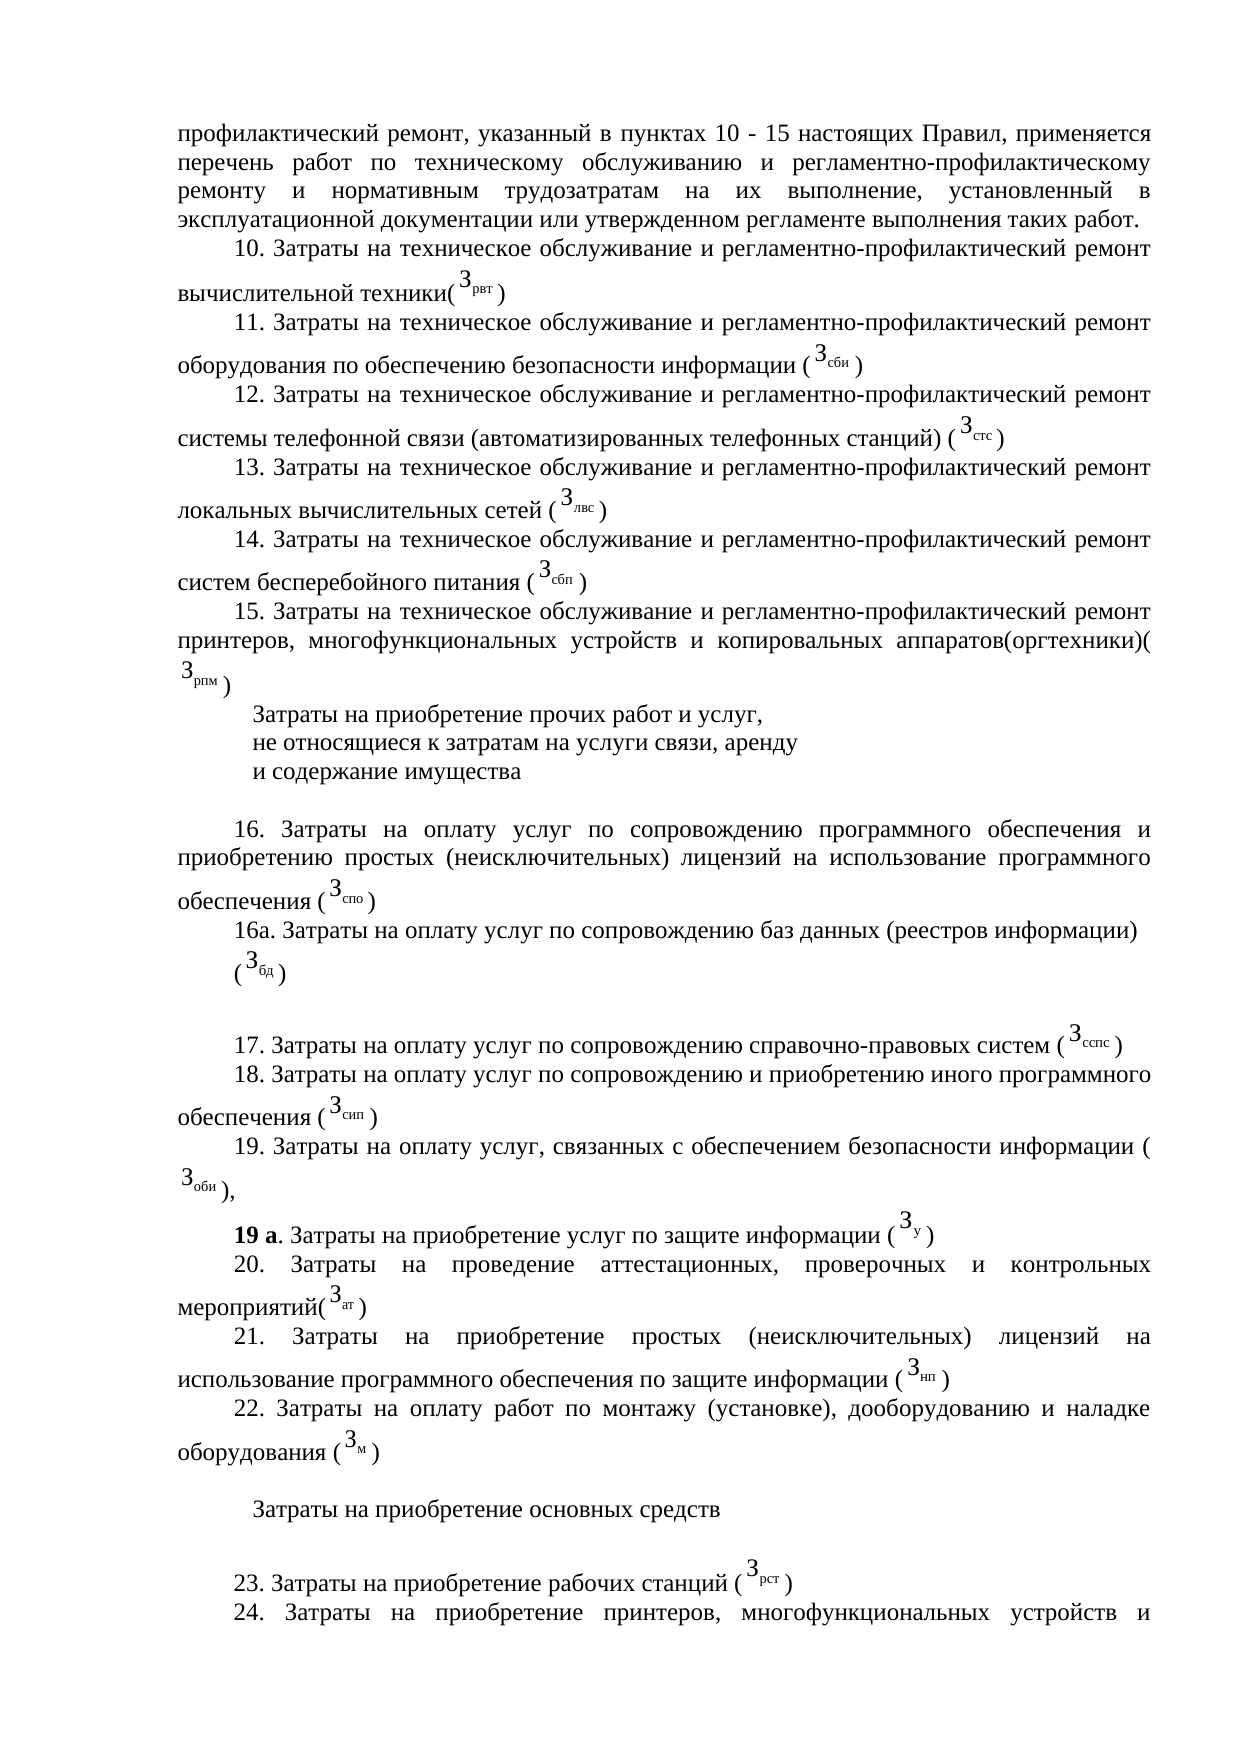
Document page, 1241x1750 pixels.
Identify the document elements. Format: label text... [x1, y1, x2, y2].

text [177, 1597, 1152, 1626]
text не относящиеся к затратам на услуги связи, аренду [177, 727, 1152, 756]
text 20. Затраты на проведение аттестационных, проверочных и контрольных мероприятий() [177, 1249, 1152, 1321]
text 21. Затраты на приобретение простых (неисключительных) лицензий на использование программного обеспечения по защите информации () [177, 1321, 1152, 1393]
text Затраты на приобретение основных средств [177, 1494, 1152, 1523]
text 22. Затраты на оплату работ по монтажу (установке), дооборудованию и наладке оборудования () [177, 1393, 1152, 1465]
text 16. Затраты на оплату услуг по сопровождению программного обеспечения и приобретению простых (неисключительных) лицензий на использование программного обеспечения () [177, 814, 1152, 915]
text 14. Затраты на техническое обслуживание и регламентно-профилактический ремонт систем бесперебойного питания () [177, 524, 1152, 596]
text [177, 118, 1152, 233]
text 16а. Затраты на оплату услуг по сопровождению баз данных (реестров информации) [177, 915, 1152, 943]
text 23. Затраты на приобретение рабочих станций () [177, 1552, 1152, 1597]
text 19. Затраты на оплату услуг, связанных с обеспечением безопасности информации (), [177, 1131, 1152, 1203]
text 12. Затраты на техническое обслуживание и регламентно-профилактический ремонт системы телефонной связи (автоматизированных телефонных станций) () [177, 379, 1152, 452]
text () [177, 943, 1152, 987]
text Затраты на приобретение прочих работ и услуг, [177, 699, 1152, 727]
text 13. Затраты на техническое обслуживание и регламентно-профилактический ремонт локальных вычислительных сетей () [177, 452, 1152, 524]
text 19 а. Затраты на приобретение услуг по защите информации () [177, 1203, 1152, 1249]
text 18. Затраты на оплату услуг по сопровождению и приобретению иного программного обеспечения () [177, 1059, 1152, 1131]
text 17. Затраты на оплату услуг по сопровождению справочно-правовых систем () [177, 1016, 1152, 1059]
text 11. Затраты на техническое обслуживание и регламентно-профилактический ремонт оборудования по обеспечению безопасности информации () [177, 307, 1152, 379]
text 10. Затраты на техническое обслуживание и регламентно-профилактический ремонт вычислительной техники() [177, 233, 1152, 307]
text и содержание имущества [177, 756, 1152, 785]
text 15. Затраты на техническое обслуживание и регламентно-профилактический ремонт принтеров, многофункциональных устройств и копировальных аппаратов(оргтехники)() [177, 596, 1152, 699]
